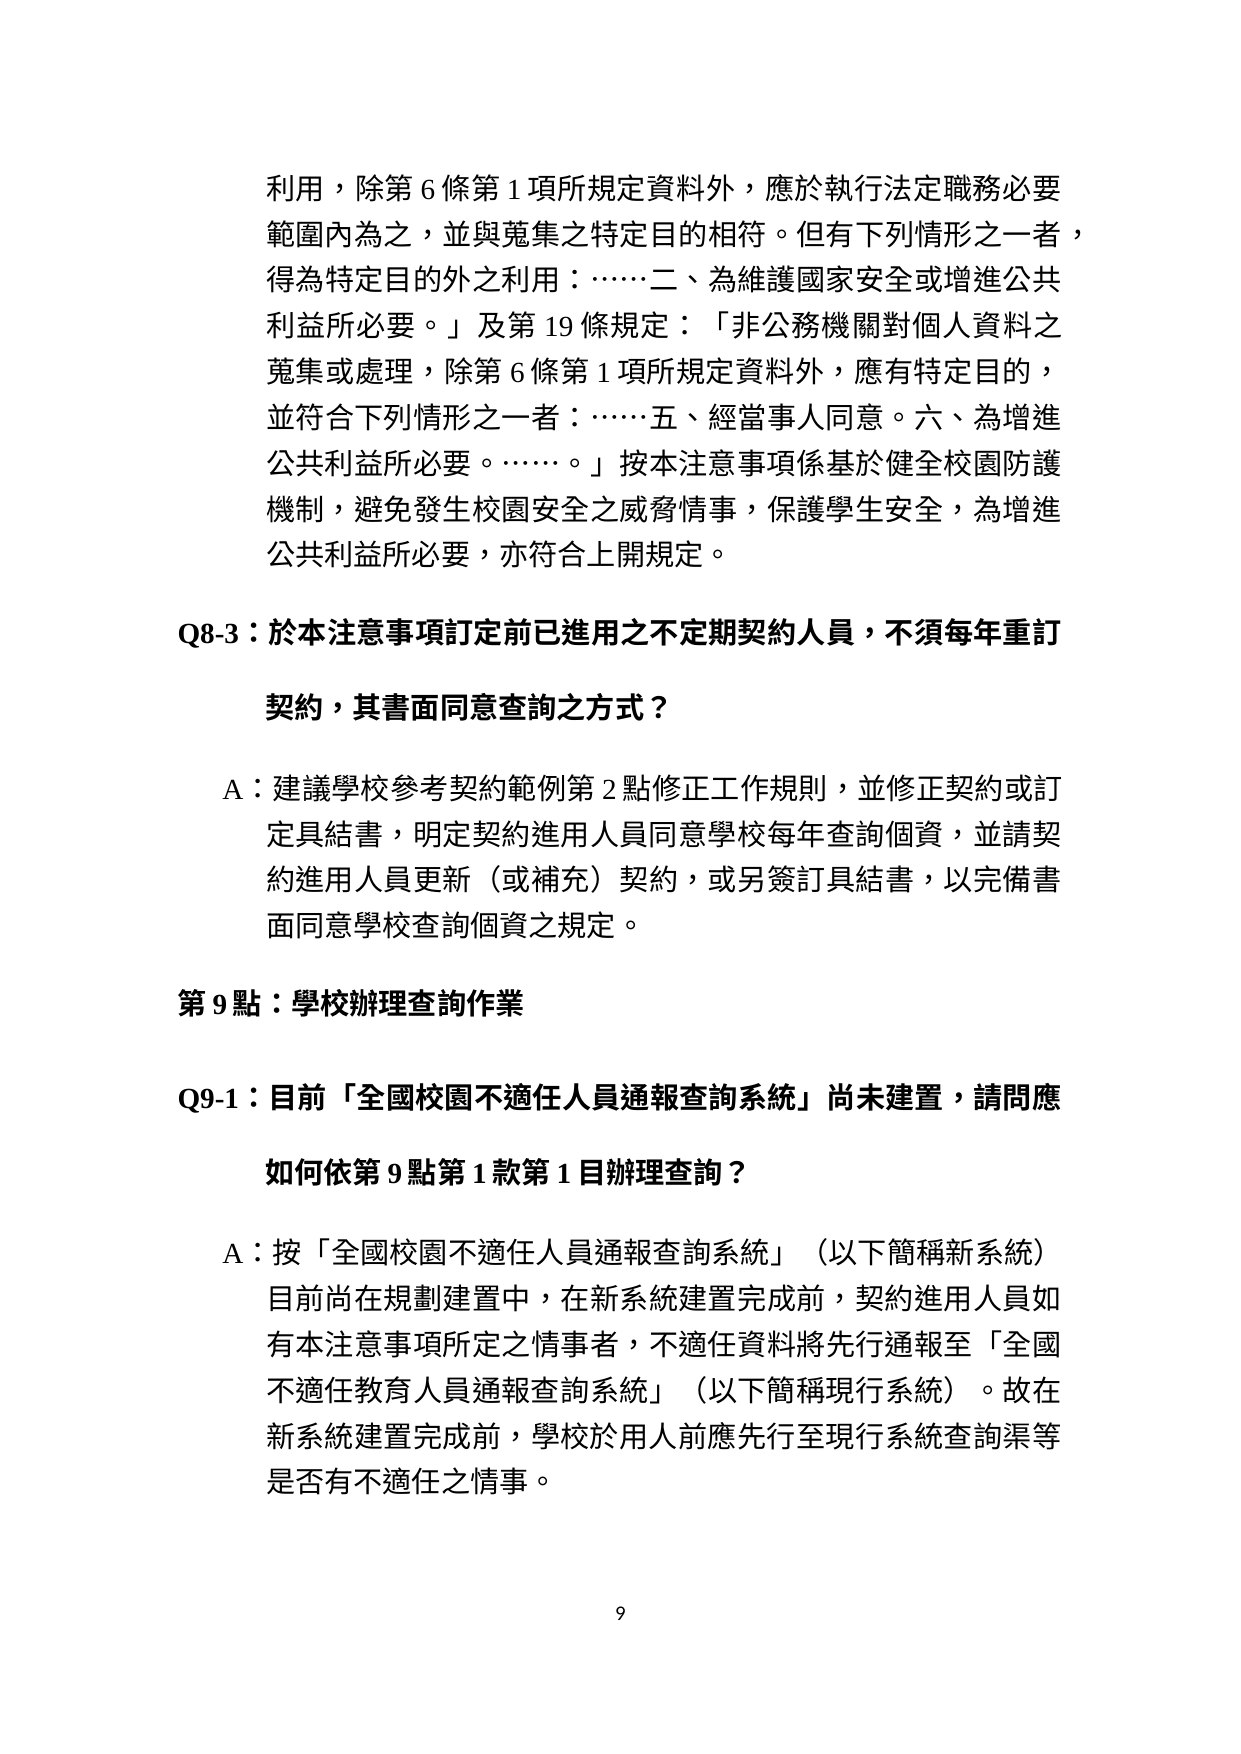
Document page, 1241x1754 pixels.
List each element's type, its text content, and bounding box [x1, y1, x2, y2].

text A：按「全國校園不適任人員通報查詢系統」（以下簡稱新系統）目前尚在規劃建置中，在新系統建置完成前，契約進用人員如有本注意事項所定之情事者，不適任資料將先行通報至「全國不適任教育人員通報查詢系統」（以下簡稱現行系統）。故在新系統建置完成前，學校於用人前應先行至現行系統查詢渠等是否有不適任之情事。 [222, 1227, 1063, 1502]
subtitle Q9-1：目前「全國校園不適任人員通報查詢系統」尚未建置，請問應如何依第9點第1款第1目辦理查詢？ [177, 1058, 1063, 1208]
text A：建議學校參考契約範例第2點修正工作規則，並修正契約或訂定具結書，明定契約進用人員同意學校每年查詢個資，並請契約進用人員更新（或補充）契約，或另簽訂具結書，以完備書面同意學校查詢個資之規定。 [222, 762, 1063, 946]
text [222, 162, 1063, 575]
subtitle 第9點：學校辦理查詢作業 [177, 964, 1063, 1039]
subtitle Q8-3：於本注意事項訂定前已進用之不定期契約人員，不須每年重訂契約，其書面同意查詢之方式？ [177, 594, 1063, 744]
